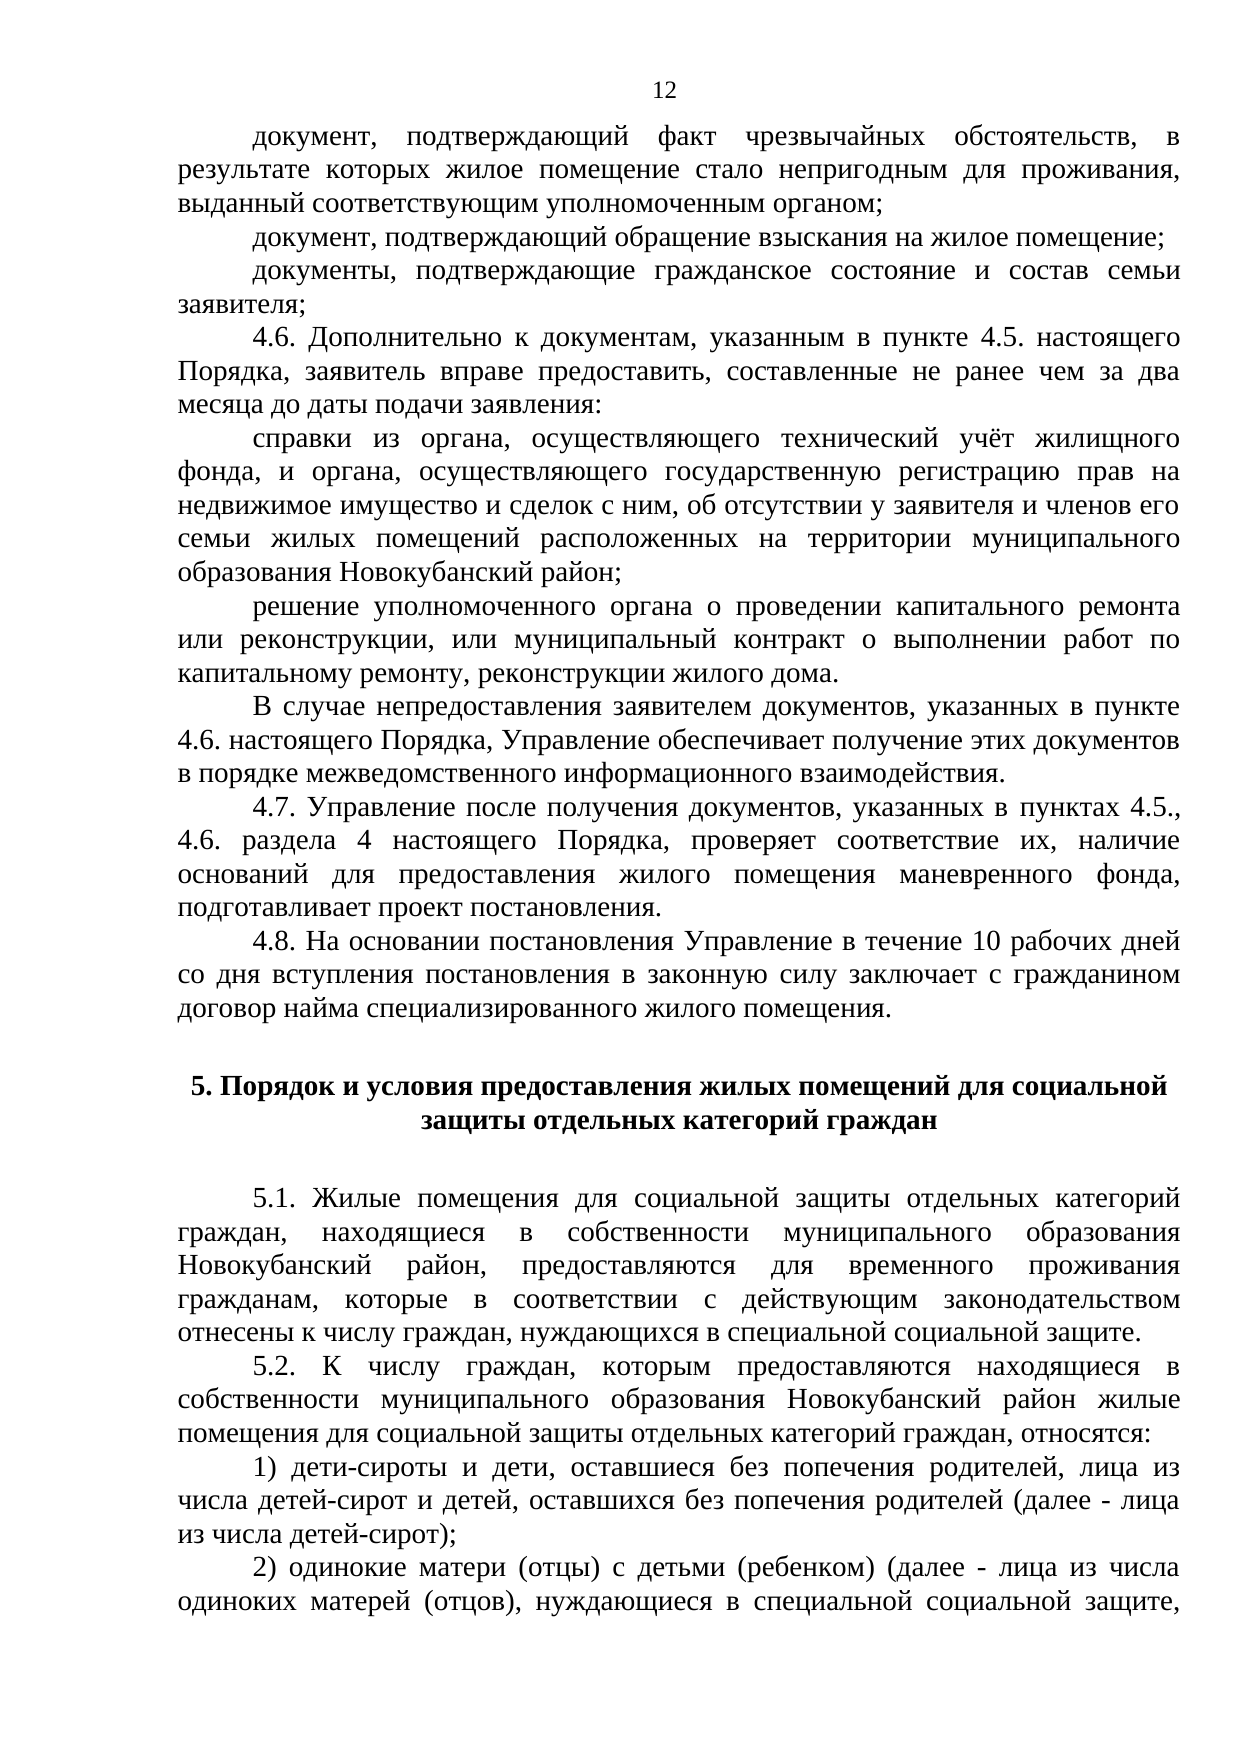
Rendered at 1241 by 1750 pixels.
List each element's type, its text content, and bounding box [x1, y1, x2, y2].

text 1) дети-сироты и дети, оставшиеся без попечения родителей, лица из числа детей-сирот и детей, оставшихся без попечения родителей (далее - лица из числа детей-сирот); [177, 1449, 1181, 1549]
text 4.6. Дополнительно к документам, указанным в пункте 4.5. настоящего Порядка, заявитель вправе предоставить, составленные не ранее чем за два месяца до даты подачи заявления: [177, 319, 1181, 420]
text В случае непредоставления заявителем документов, указанных в пункте 4.6. настоящего Порядка, Управление обеспечивает получение этих документов в порядке межведомственного информационного взаимодействия. [177, 688, 1181, 789]
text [177, 1549, 1181, 1616]
text документ, подтверждающий факт чрезвычайных обстоятельств, в результате которых жилое помещение стало непригодным для проживания, выданный соответствующим уполномоченным органом; [177, 118, 1181, 219]
text решение уполномоченного органа о проведении капитального ремонта или реконструкции, или муниципальный контракт о выполнении работ по капитальному ремонту, реконструкции жилого дома. [177, 588, 1181, 688]
text документы, подтверждающие гражданское состояние и состав семьи заявителя; [177, 252, 1181, 319]
text 5.1. Жилые помещения для социальной защиты отдельных категорий граждан, находящиеся в собственности муниципального образования Новокубанский район, предоставляются для временного проживания гражданам, которые в соответствии с действующим законодательством отнесены к числу граждан, нуждающихся в специальной социальной защите. [177, 1180, 1181, 1348]
text справки из органа, осуществляющего технический учёт жилищного фонда, и органа, осуществляющего государственную регистрацию прав на недвижимое имущество и сделок с ним, об отсутствии у заявителя и членов его семьи жилых помещений расположенных на территории муниципального образования Новокубанский район; [177, 420, 1181, 588]
subtitle 5. Порядок и условия предоставления жилых помещений для социальной защиты отдельных категорий граждан [177, 1068, 1181, 1136]
text 4.8. На основании постановления Управление в течение 10 рабочих дней со дня вступления постановления в законную силу заключает с гражданином договор найма специализированного жилого помещения. [177, 923, 1181, 1024]
text 4.7. Управление после получения документов, указанных в пунктах 4.5., 4.6. раздела 4 настоящего Порядка, проверяет соответствие их, наличие оснований для предоставления жилого помещения маневренного фонда, подготавливает проект постановления. [177, 789, 1181, 923]
text документ, подтверждающий обращение взыскания на жилое помещение; [177, 219, 1181, 252]
text 5.2. К числу граждан, которым предоставляются находящиеся в собственности муниципального образования Новокубанский район жилые помещения для социальной защиты отдельных категорий граждан, относятся: [177, 1348, 1181, 1449]
